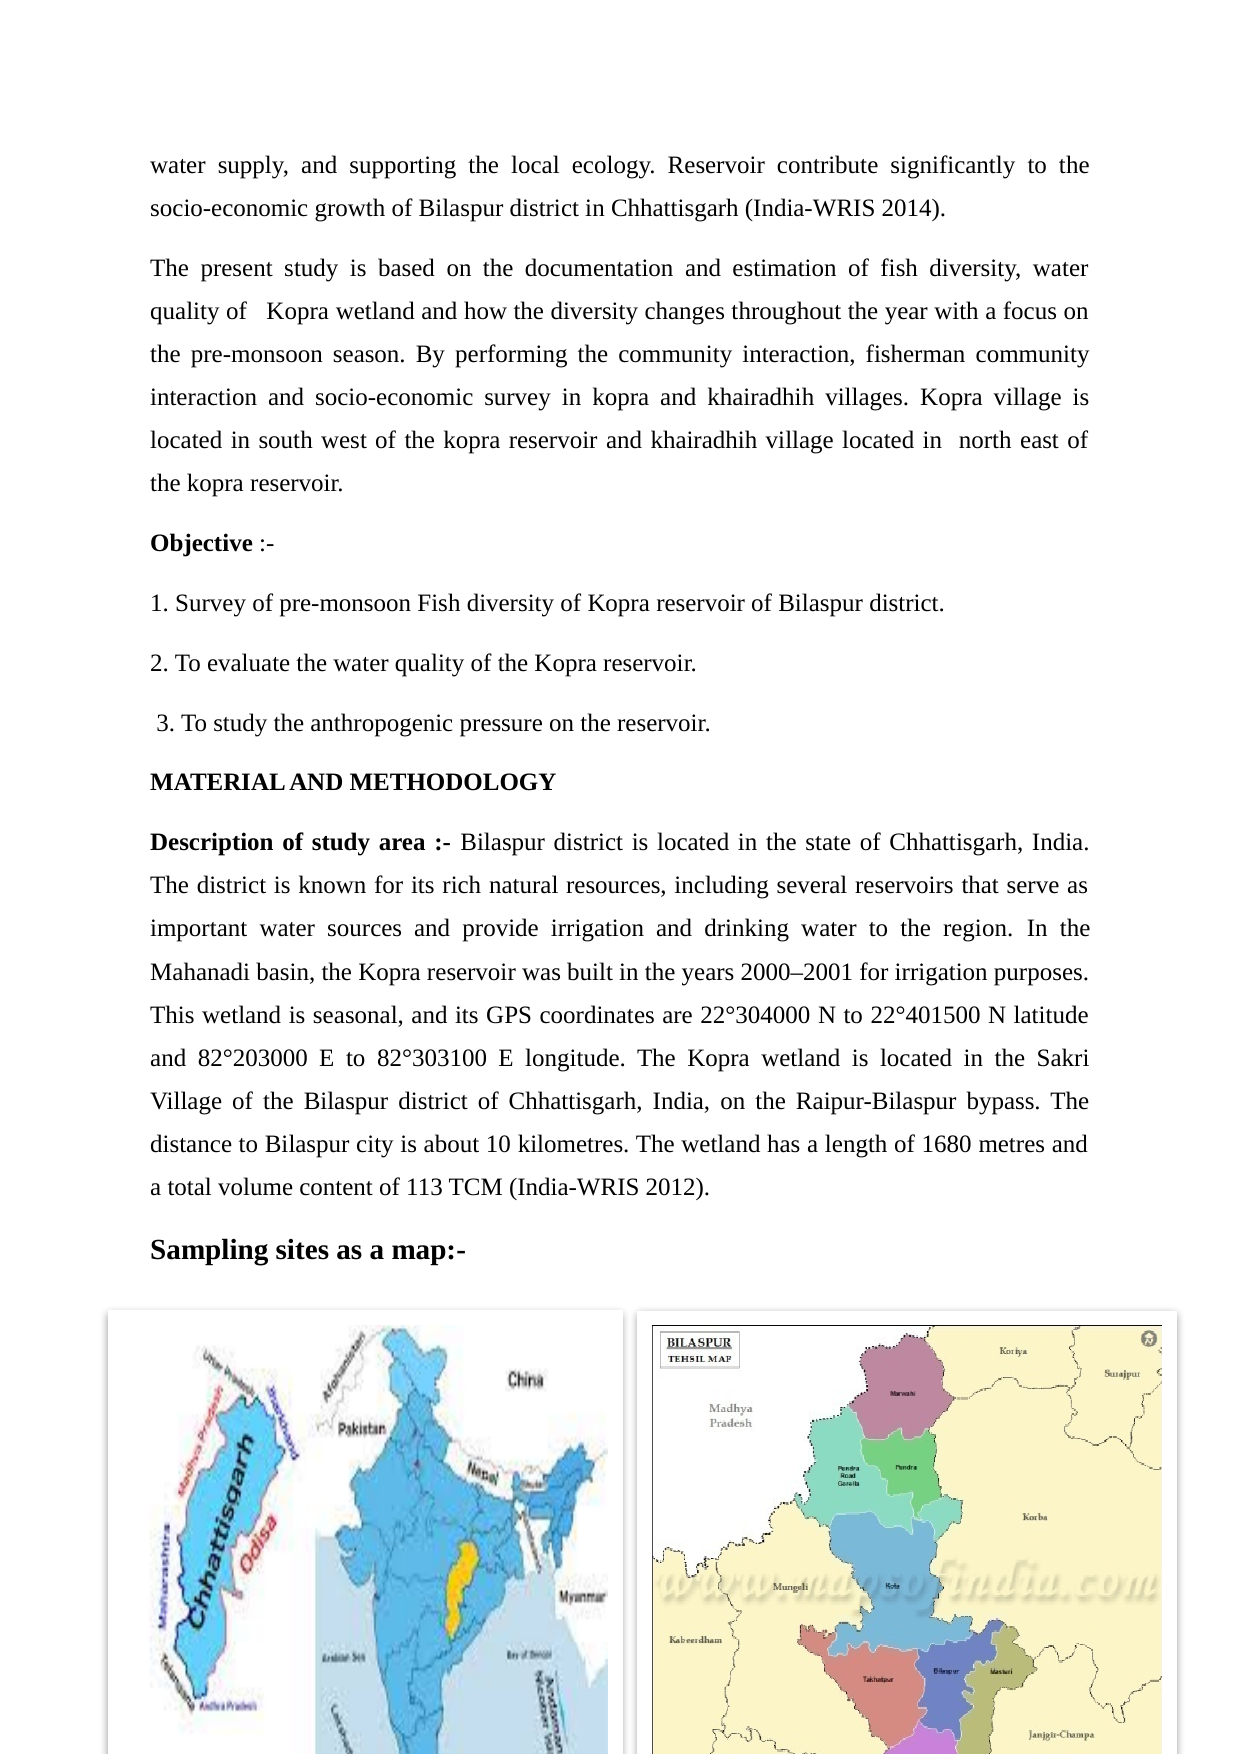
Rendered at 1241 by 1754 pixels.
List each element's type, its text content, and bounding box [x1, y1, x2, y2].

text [150, 150, 1090, 222]
picture [652, 1325, 1162, 1754]
picture [123, 1325, 608, 1754]
text 3. To study the anthropogenic pressure on the reservoir. [150, 708, 1090, 736]
text 2. To evaluate the water quality of the Kopra reservoir. [150, 648, 1090, 677]
text Sampling sites as a map:- [150, 1232, 1090, 1266]
text Objective :- [150, 528, 1090, 557]
text 1. Survey of pre-monsoon Fish diversity of Kopra reservoir of Bilaspur district. [150, 588, 1090, 617]
text Description of study area :- Bilaspur district is located in the state of Chhattisgarh, India. The district is known for its rich natural resources, including several reservoirs that serve as important water sources and provide irrigation and drinking water to the region. In the Mahanadi basin, the Kopra reservoir was built in the years 2000–2001 for irrigation purposes. This wetland is seasonal, and its GPS coordinates are 22°304000 N to 22°401500 N latitude and 82°203000 E to 82°303100 E longitude. The Kopra wetland is located in the Sakri Village of the Bilaspur district of Chhattisgarh, India, on the Raipur-Bilaspur bypass. The distance to Bilaspur city is about 10 kilometres. The wetland has a length of 1680 metres and a total volume content of 113 TCM (India-WRIS 2012). [150, 827, 1090, 1201]
text The present study is based on the documentation and estimation of fish diversity, water quality of Kopra wetland and how the diversity changes throughout the year with a focus on the pre-monsoon season. By performing the community interaction, fisherman community interaction and socio-economic survey in kopra and khairadhih villages. Kopra village is located in south west of the kopra reservoir and khairadhih village located in north east of the kopra reservoir. [150, 253, 1090, 497]
text MATERIAL AND METHODOLOGY [150, 767, 1090, 796]
